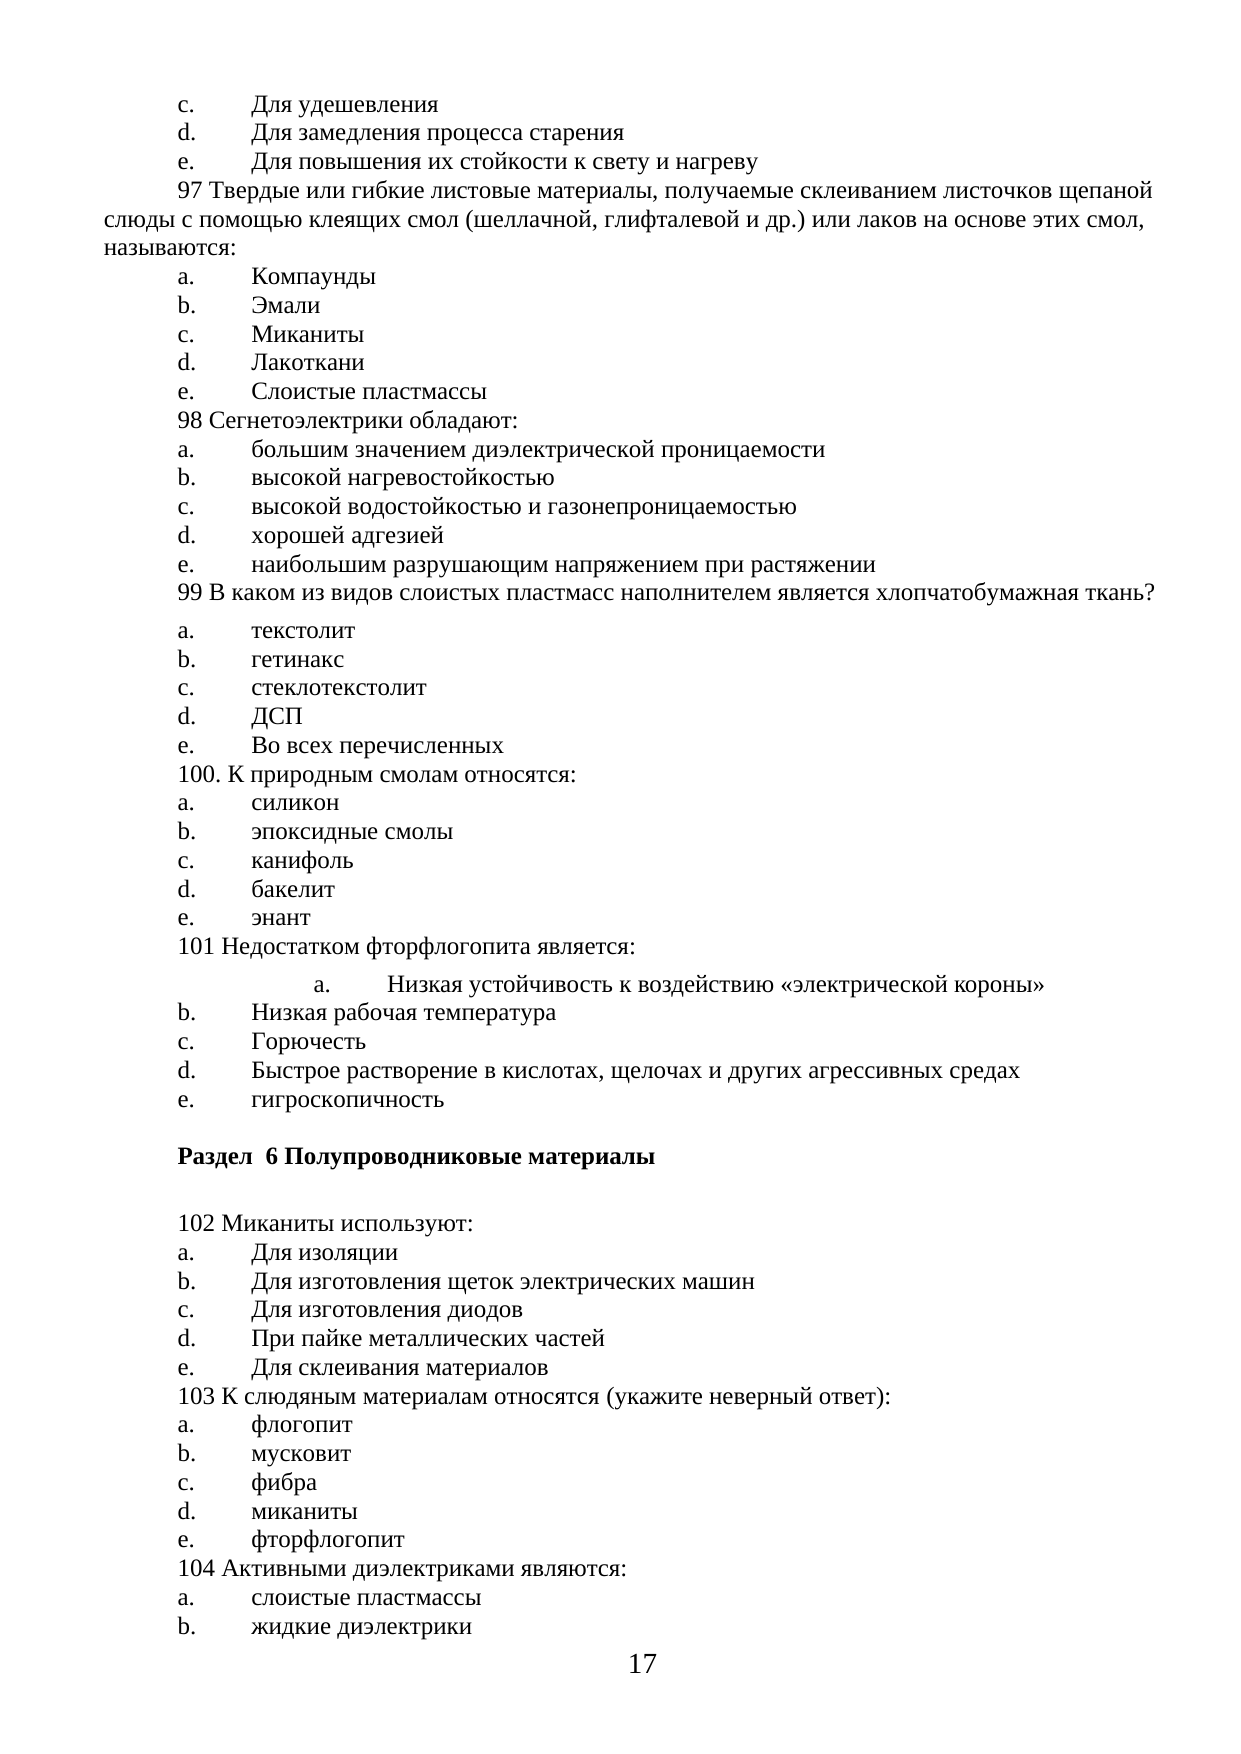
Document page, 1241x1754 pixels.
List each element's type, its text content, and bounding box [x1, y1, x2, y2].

list высокой водостойкостью и газонепроницаемостью [103, 491, 1181, 520]
text 101 Недостатком фторфлогопита является: [103, 931, 1181, 960]
list фибра [103, 1467, 1181, 1496]
list Для изготовления щеток электрических машин [103, 1266, 1181, 1294]
list Миканиты [103, 319, 1181, 347]
list мусковит [103, 1438, 1181, 1467]
list гигроскопичность [103, 1084, 1181, 1112]
list Слоистые пластмассы [103, 376, 1181, 405]
text 98 Сегнетоэлектрики обладают: [103, 405, 1181, 434]
text 103 К слюдяным материалам относятся (укажите неверный ответ): [103, 1381, 1181, 1409]
text 100. К природным смолам относятся: [103, 759, 1181, 787]
list высокой нагревостойкостью [103, 462, 1181, 491]
text 99 В каком из видов слоистых пластмасс наполнителем является хлопчатобумажная ткань? [103, 577, 1181, 606]
list флогопит [103, 1409, 1181, 1438]
text 97 Твердые или гибкие листовые материалы, получаемые склеиванием листочков щепаной слюды с помощью клеящих смол (шеллачной, глифталевой и др.) или лаков на основе этих смол, называются: [103, 175, 1181, 261]
list Для замедления процесса старения [103, 117, 1181, 146]
list Компаунды [103, 261, 1181, 290]
list слоистые пластмассы [103, 1582, 1181, 1611]
list бакелит [103, 874, 1181, 902]
list Во всех перечисленных [103, 730, 1181, 759]
list миканиты [103, 1496, 1181, 1524]
list Горючесть [103, 1026, 1181, 1055]
list Для удешевления [103, 89, 1181, 117]
list Для изоляции [103, 1237, 1181, 1266]
list Для изготовления диодов [103, 1294, 1181, 1323]
text Раздел 6 Полупроводниковые материалы [103, 1141, 1181, 1170]
list хорошей адгезией [103, 520, 1181, 549]
list Лакоткани [103, 347, 1181, 376]
list большим значением диэлектрической проницаемости [103, 434, 1181, 462]
list гетинакс [103, 644, 1181, 672]
list наибольшим разрушающим напряжением при растяжении [103, 549, 1181, 577]
list эпоксидные смолы [103, 816, 1181, 845]
list Эмали [103, 290, 1181, 319]
text 104 Активными диэлектриками являются: [103, 1553, 1181, 1582]
list канифоль [103, 845, 1181, 874]
list фторфлогопит [103, 1524, 1181, 1553]
list Низкая рабочая температура [103, 997, 1181, 1026]
list жидкие диэлектрики [103, 1611, 1181, 1639]
list ДСП [103, 701, 1181, 730]
list текстолит [103, 606, 1181, 644]
list силикон [103, 787, 1181, 816]
list Для склеивания материалов [103, 1352, 1181, 1381]
list Быстрое растворение в кислотах, щелочах и других агрессивных средах [103, 1055, 1181, 1084]
list При пайке металлических частей [103, 1323, 1181, 1352]
list Низкая устойчивость к воздействию «электрической короны» [103, 960, 1181, 997]
text 102 Миканиты используют: [103, 1208, 1181, 1237]
list стеклотекстолит [103, 672, 1181, 701]
list Для повышения их стойкости к свету и нагреву [103, 146, 1181, 175]
list энант [103, 902, 1181, 931]
